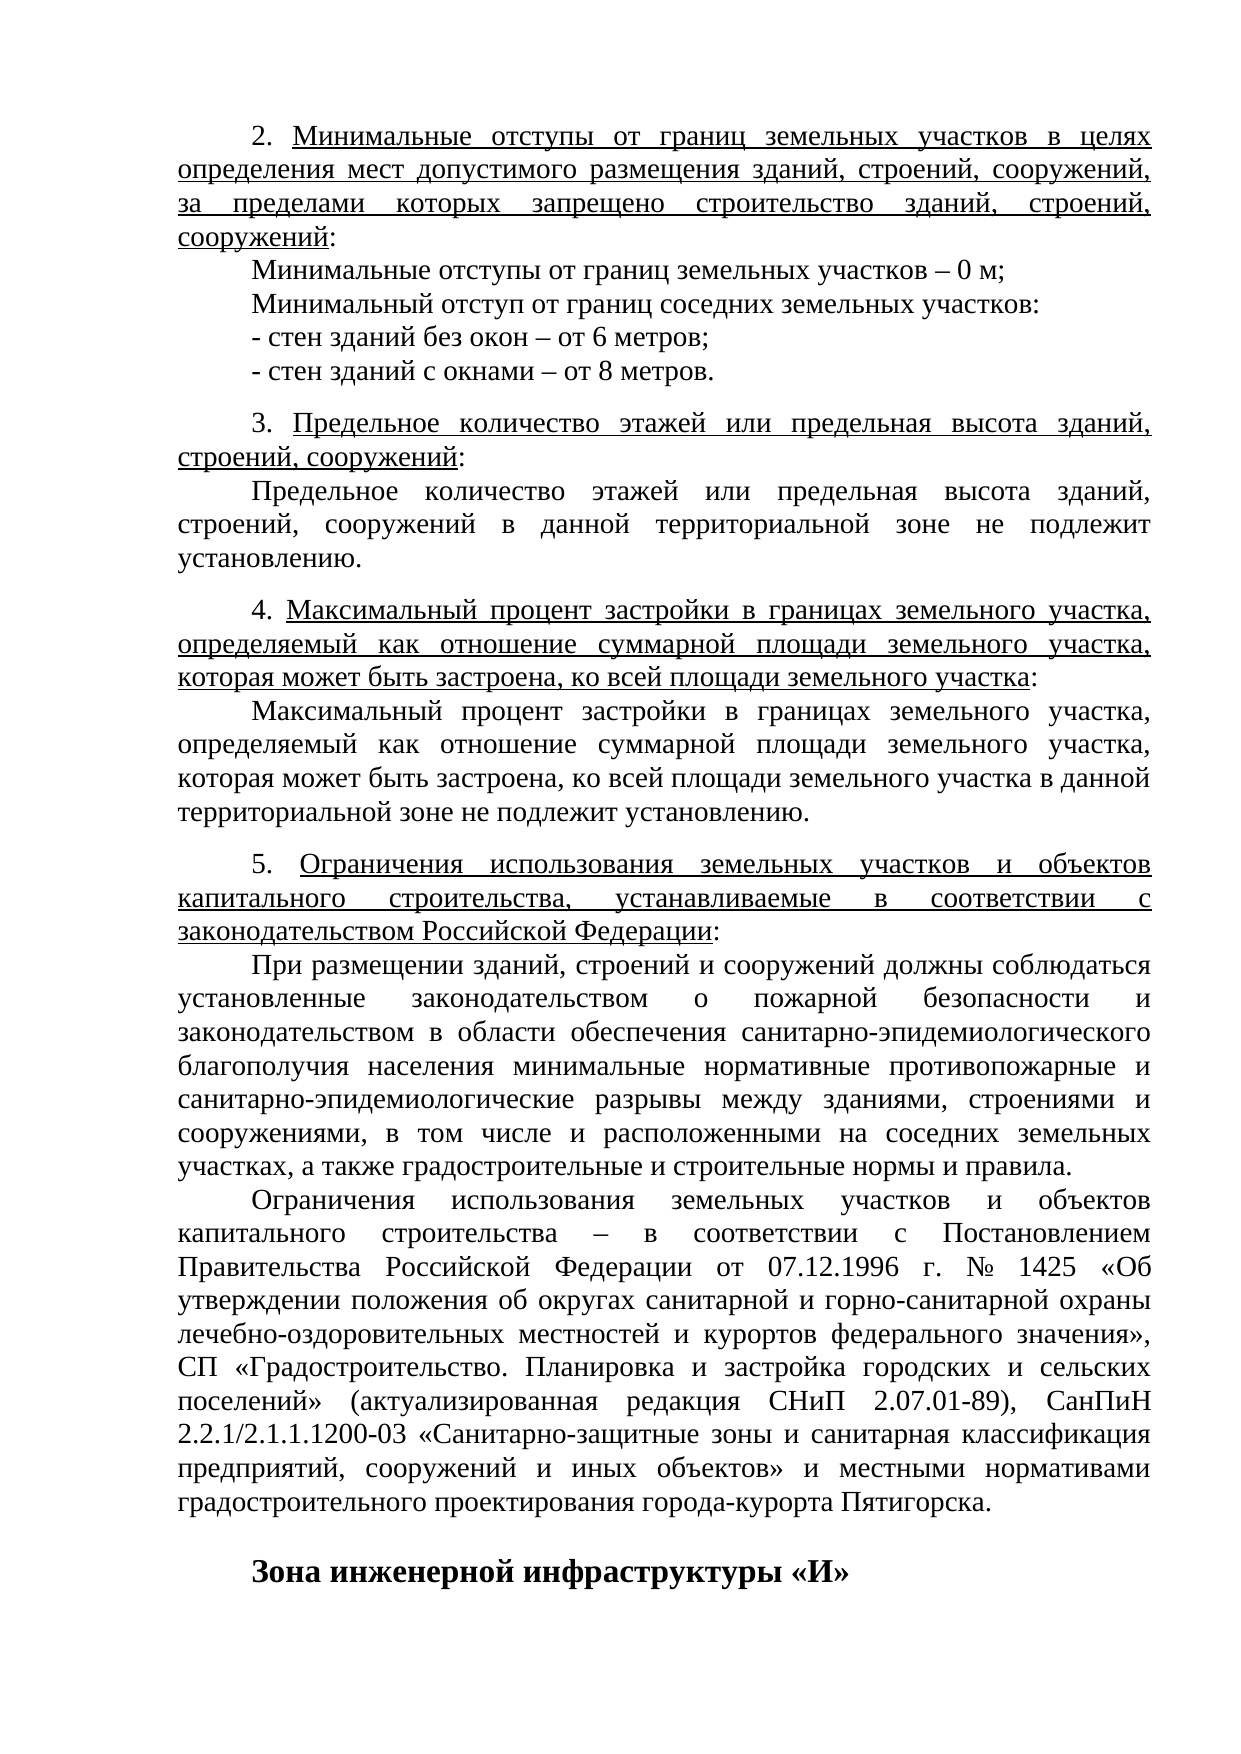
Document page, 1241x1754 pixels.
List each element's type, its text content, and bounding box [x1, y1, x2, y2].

text Ограничения использования земельных участков и объектов капитального строительства – в соответствии с Постановлением Правительства Российской Федерации от 07.12.1996 г. № 1425 «Об утверждении положения об округах санитарной и горно-санитарной охраны лечебно-оздоровительных местностей и курортов федерального значения», СП «Градостроительство. Планировка и застройка городских и сельских поселений» (актуализированная редакция СНиП 2.07.01-89), СанПиН 2.2.1/2.1.1.1200-03 «Санитарно-защитные зоны и санитарная классификация предприятий, сооружений и иных объектов» и местными нормативами градостроительного проектирования города-курорта Пятигорска. [177, 1182, 1152, 1517]
text Зона инженерной инфраструктуры «И» [177, 1551, 1152, 1589]
list - стен зданий без окон – от 6 метров; [177, 319, 1152, 353]
text 3. Предельное количество этажей или предельная высота зданий, строений, сооружений: [177, 406, 1152, 473]
text Максимальный процент застройки в границах земельного участка, определяемый как отношение суммарной площади земельного участка, которая может быть застроена, ко всей площади земельного участка в данной территориальной зоне не подлежит установлению. [177, 693, 1152, 827]
text При размещении зданий, строений и сооружений должны соблюдаться установленные законодательством о пожарной безопасности и законодательством в области обеспечения санитарно-эпидемиологического благополучия населения минимальные нормативные противопожарные и санитарно-эпидемиологические разрывы между зданиями, строениями и сооружениями, в том числе и расположенными на соседних земельных участках, а также градостроительные и строительные нормы и правила. [177, 947, 1152, 1182]
list Предельное количество этажей или предельная высота зданий, строений, сооружений в данной территориальной зоне не подлежит установлению. [177, 473, 1152, 573]
text 2. Минимальные отступы от границ земельных участков в целях определения мест допустимого размещения зданий, строений, сооружений, за пределами которых запрещено строительство зданий, строений, сооружений: [177, 118, 1152, 252]
text 5. Ограничения использования земельных участков и объектов капитального строительства, устанавливаемые в соответствии с законодательством Российской Федерации: [177, 846, 1152, 909]
text 4. Максимальный процент застройки в границах земельного участка, определяемый как отношение суммарной площади земельного участка, которая может быть застроена, ко всей площади земельного участка: [177, 592, 1152, 693]
list - стен зданий с окнами – от 8 метров. [177, 353, 1152, 386]
text 5. Ограничения использования земельных участков и объектов капитального строительства, устанавливаемые в соответствии с законодательством Российской Федерации: [177, 910, 1152, 947]
list Минимальные отступы от границ земельных участков – 0 м; [177, 252, 1152, 286]
text Минимальный отступ от границ соседних земельных участков: [177, 286, 1152, 319]
